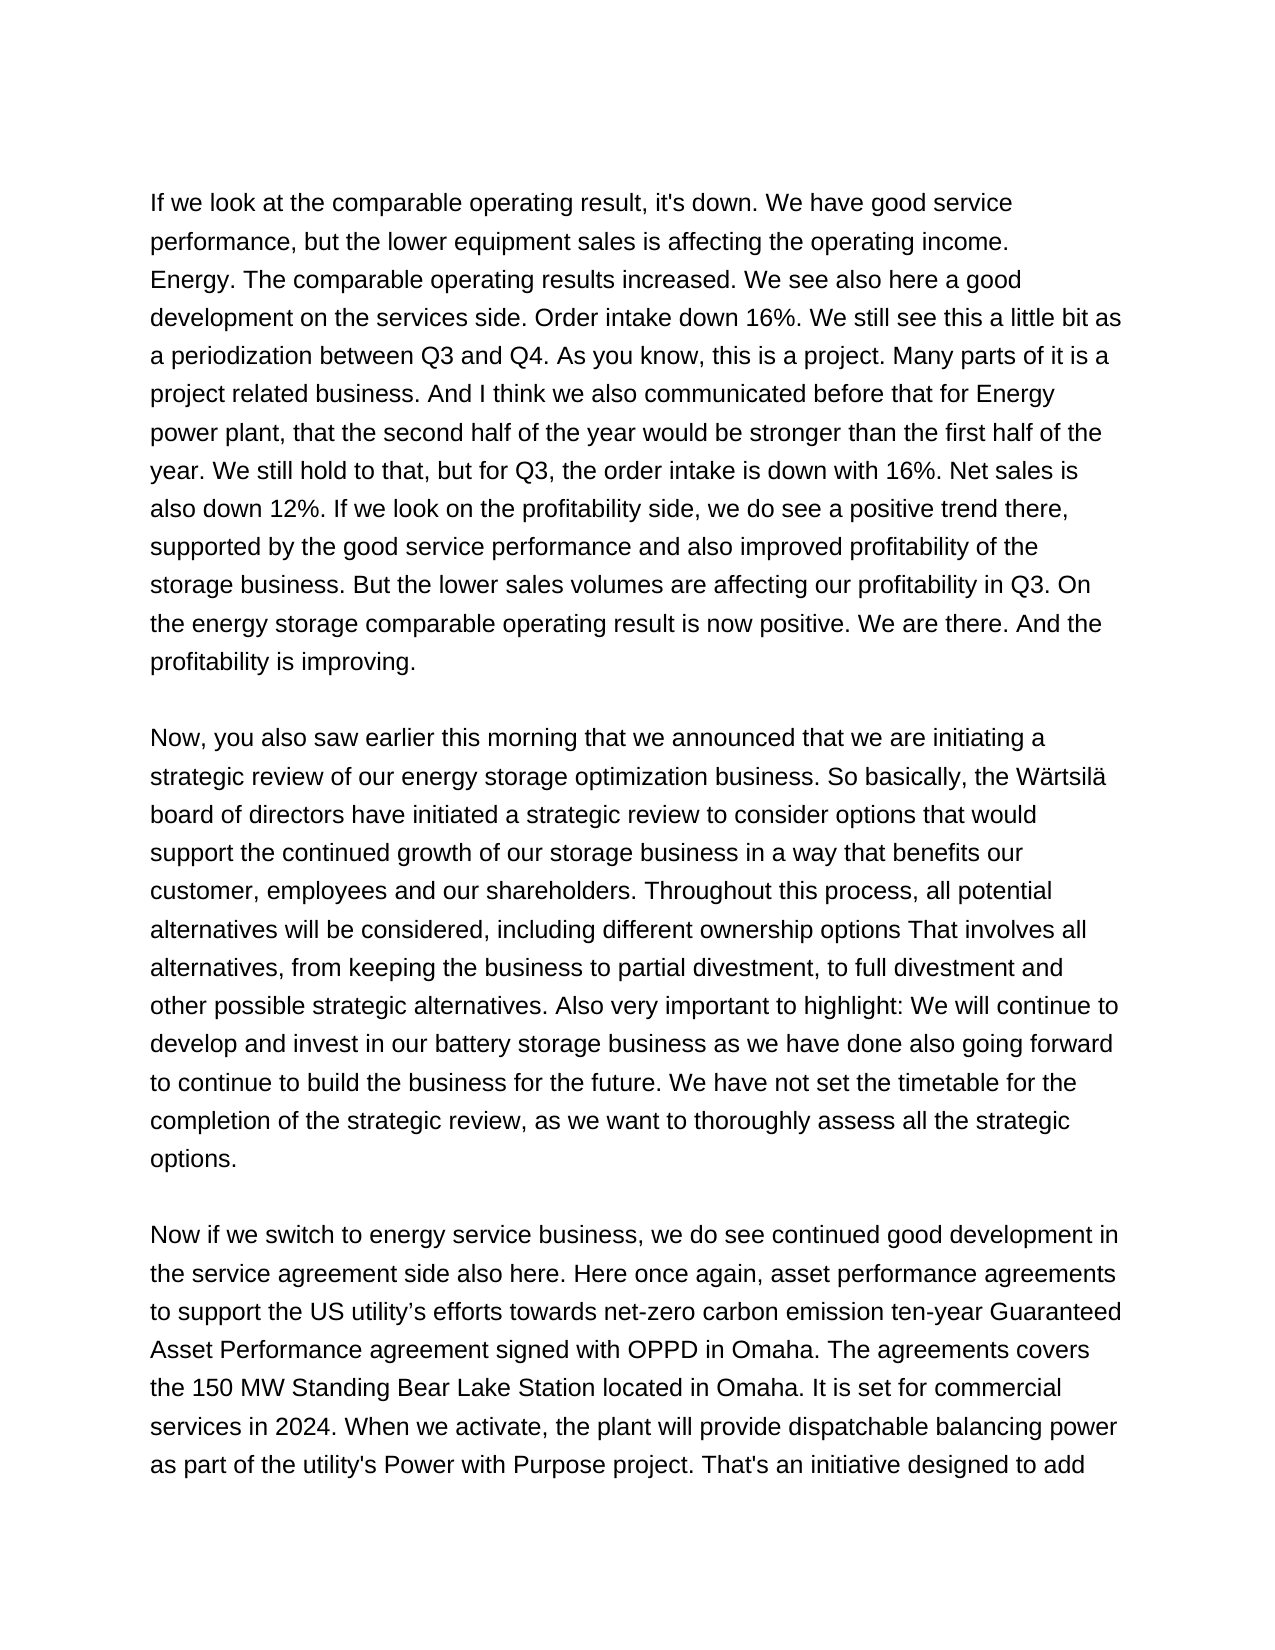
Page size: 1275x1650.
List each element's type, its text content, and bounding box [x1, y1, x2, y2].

text If we look at the comparable operating result, it's down. We have good service performance, but the lower equipment sales is affecting the operating income. [150, 188, 1125, 255]
text Energy. The comparable operating results increased. We see also here a good development on the services side. Order intake down 16%. We still see this a little bit as a periodization between Q3 and Q4. As you know, this is a project. Many parts of it is a project related business. And I think we also communicated before that for Energy power plant, that the second half of the year would be stronger than the first half of the year. We still hold to that, but for Q3, the order intake is down with 16%. Net sales is also down 12%. If we look on the profitability side, we do see a positive trend there, supported by the good service performance and also improved profitability of the storage business. But the lower sales volumes are affecting our profitability in Q3. On the energy storage comparable operating result is now positive. We are there. And the profitability is improving. [150, 265, 1125, 676]
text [150, 1220, 1125, 1478]
text Now, you also saw earlier this morning that we announced that we are initiating a strategic review of our energy storage optimization business. So basically, the Wärtsilä board of directors have initiated a strategic review to consider options that would support the continued growth of our storage business in a way that benefits our customer, employees and our shareholders. Throughout this process, all potential alternatives will be considered, including different ownership options That involves all alternatives, from keeping the business to partial divestment, to full divestment and other possible strategic alternatives. Also very important to highlight: We will continue to develop and invest in our battery storage business as we have done also going forward to continue to build the business for the future. We have not set the timetable for the completion of the strategic review, as we want to thoroughly assess all the strategic options. [150, 723, 1125, 1173]
